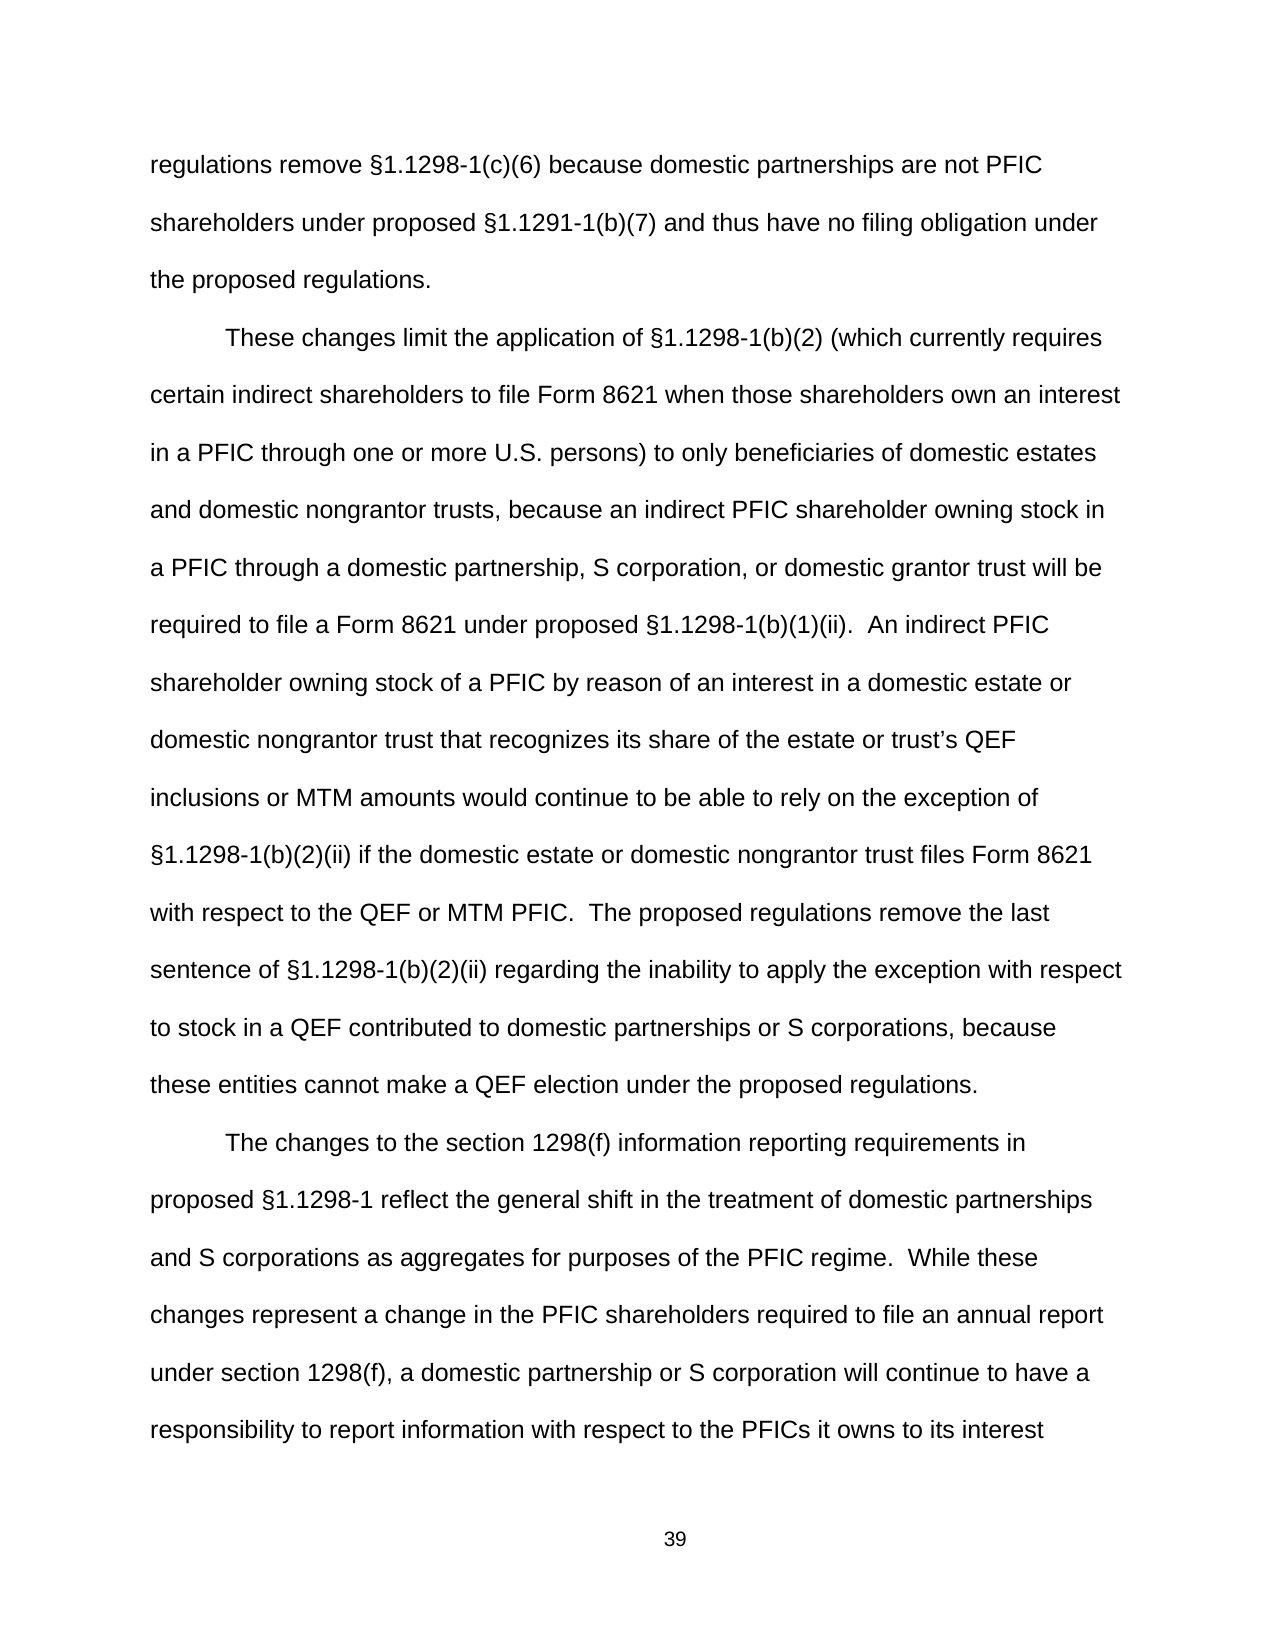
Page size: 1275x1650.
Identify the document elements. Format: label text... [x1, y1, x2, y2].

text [150, 150, 1125, 294]
text These changes limit the application of §1.1298-1(b)(2) (which currently requires certain indirect shareholders to file Form 8621 when those shareholders own an interest in a PFIC through one or more U.S. persons) to only beneficiaries of domestic estates and domestic nongrantor trusts, because an indirect PFIC shareholder owning stock in a PFIC through a domestic partnership, S corporation, or domestic grantor trust will be required to file a Form 8621 under proposed §1.1298-1(b)(1)(ii). An indirect PFIC shareholder owning stock of a PFIC by reason of an interest in a domestic estate or domestic nongrantor trust that recognizes its share of the estate or trust’s QEF inclusions or MTM amounts would continue to be able to rely on the exception of §1.1298-1(b)(2)(ii) if the domestic estate or domestic nongrantor trust files Form 8621 with respect to the QEF or MTM PFIC. The proposed regulations remove the last sentence of §1.1298-1(b)(2)(ii) regarding the inability to apply the exception with respect to stock in a QEF contributed to domestic partnerships or S corporations, because these entities cannot make a QEF election under the proposed regulations. [150, 322, 1125, 1099]
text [150, 1127, 1125, 1444]
